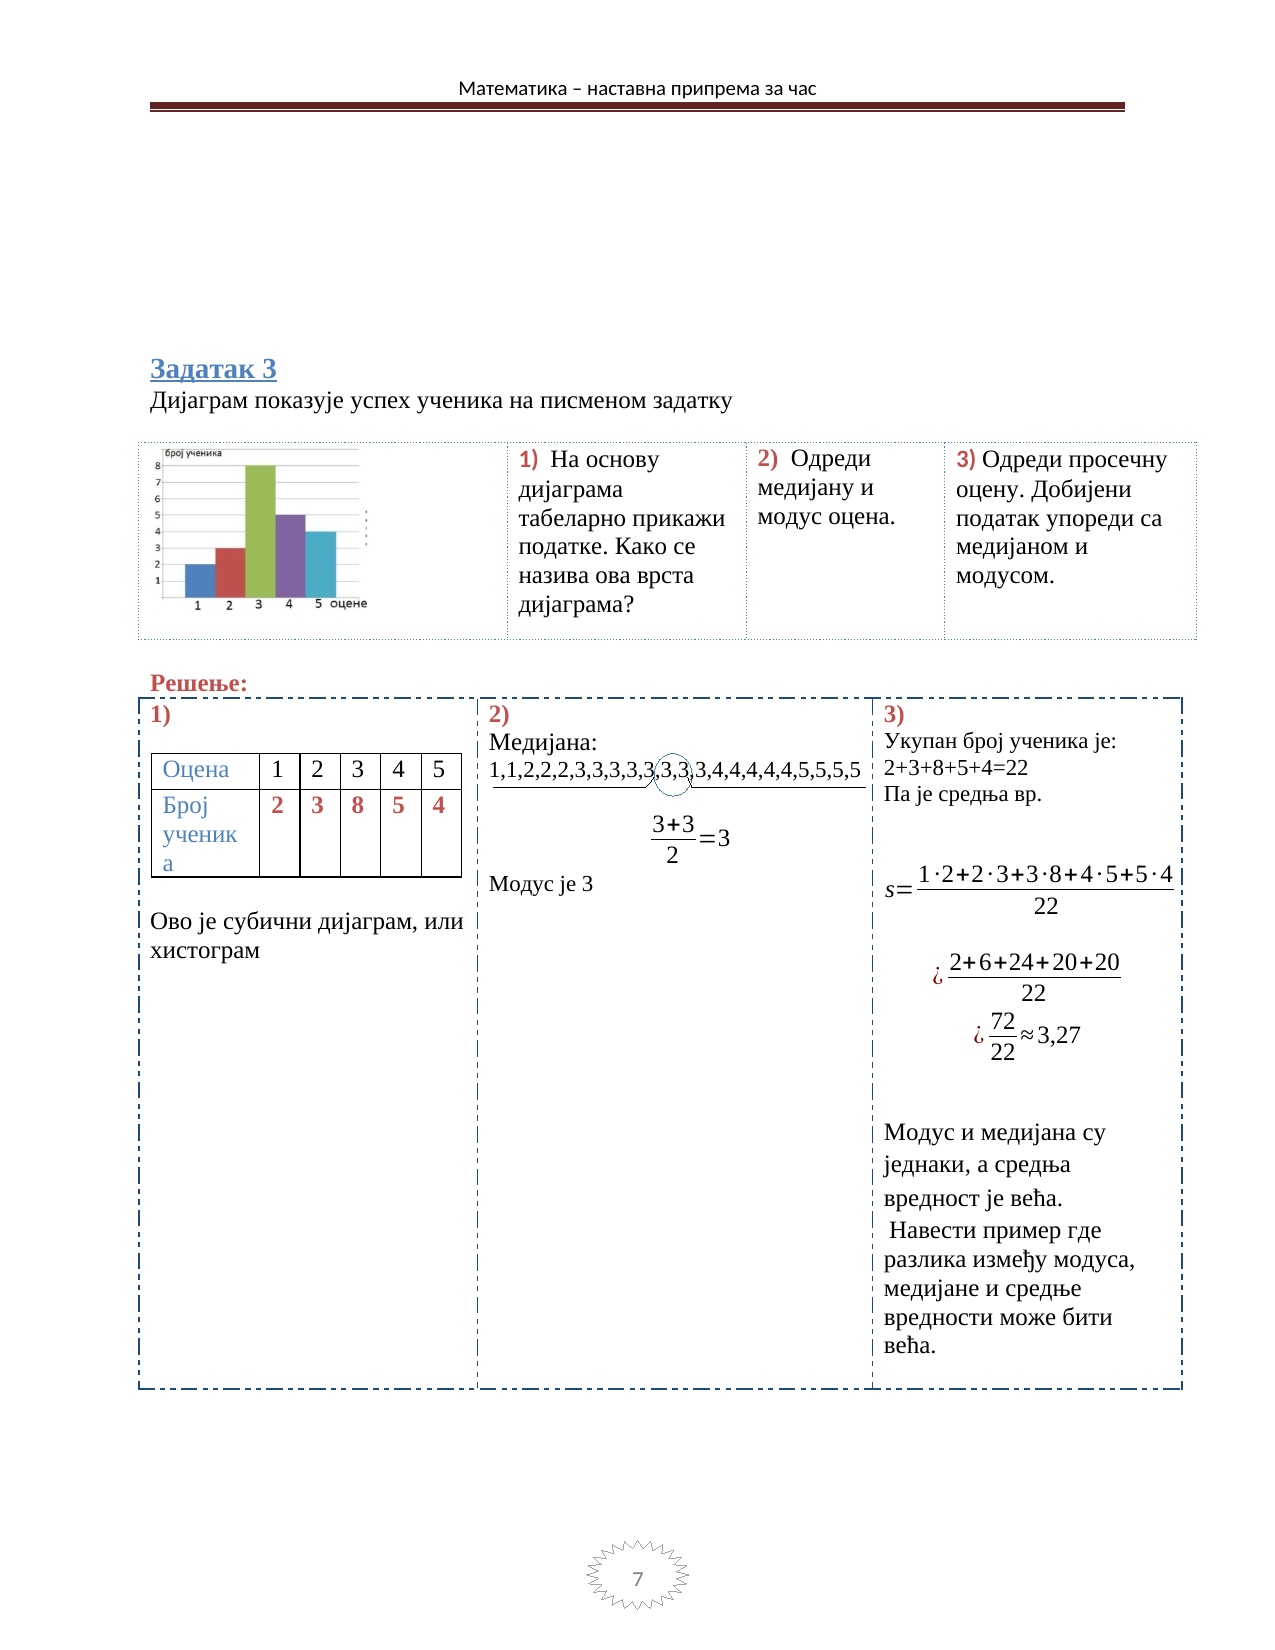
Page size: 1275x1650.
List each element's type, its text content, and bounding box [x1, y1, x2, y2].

table_header 2) Одреди медијану и модус оцена. [746, 442, 944, 639]
text Задатак 3 [150, 351, 1125, 385]
table_header [139, 442, 507, 639]
table_header 3) Укупан број ученика је: 2+3+8+5+4=22 Па је средња вр. Модус и медијана су једнаки, а средња вредност је већа. Навести пример где разлика између модуса, медијане и средње вредности може бити већа. [873, 697, 1182, 1388]
table_header 1) На основу дијаграма табеларно прикажи податке. Кaко се назива ова врста дијаграма? [507, 442, 746, 639]
table_header 2) Медијана: 1,1,2,2,2,3,3,3,3,3,3,3,3,4,4,4,4,4,5,5,5,5 Модус је 3 [478, 697, 872, 1388]
table_header 1) Ово је субични дијаграм, или хистограм [139, 697, 477, 1388]
table_header 3) Одреди просечну оцену. Добијени податак упореди са медијаном и модусом. [945, 442, 1196, 639]
text Дијаграм показује успех ученика на писменом задатку [150, 385, 1125, 413]
picture [150, 443, 368, 612]
text Решење: [150, 668, 1125, 697]
